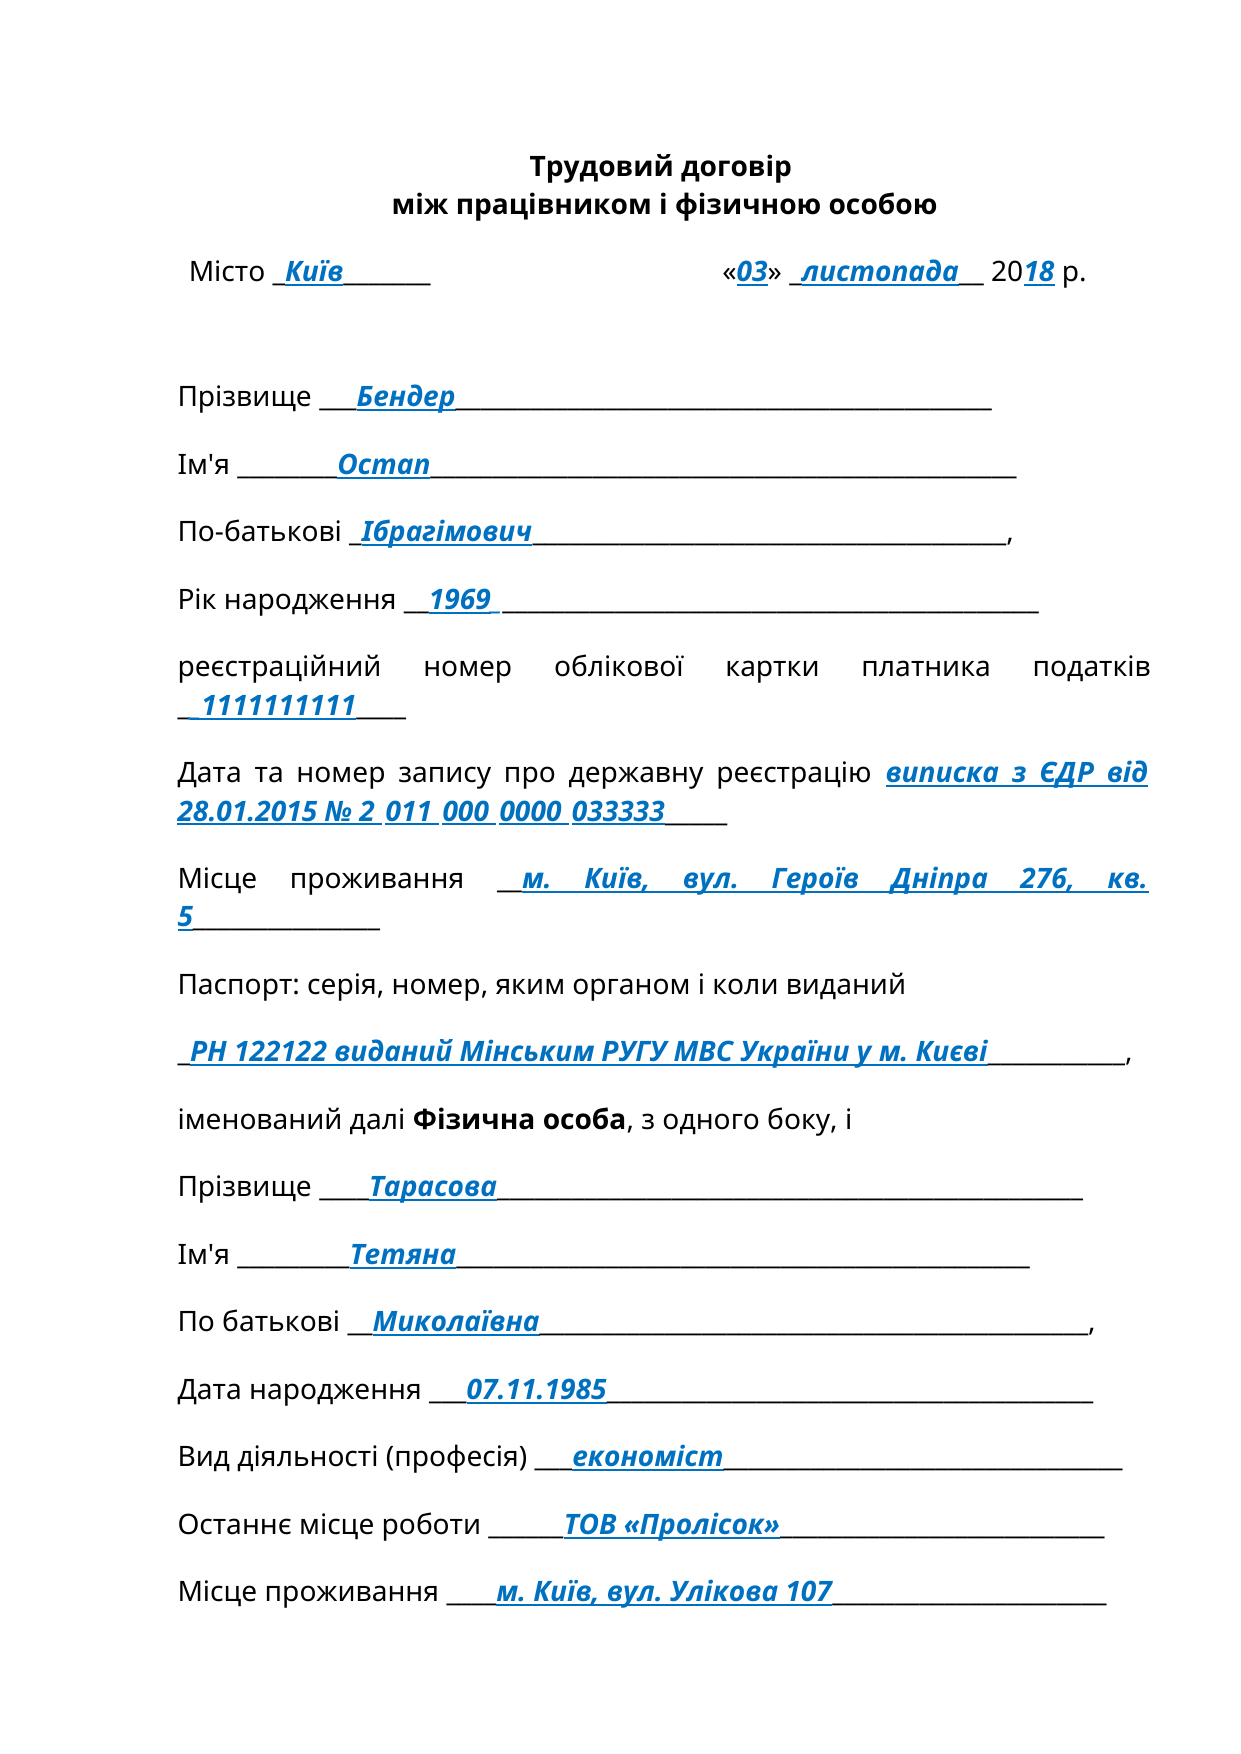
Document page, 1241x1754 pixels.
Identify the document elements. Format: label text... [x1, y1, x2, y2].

text Прізвище ___Бендер___________________________________________ [177, 377, 1152, 415]
text По-батькові _Ібрагімович______________________________________, [177, 512, 1152, 550]
text реєстраційний номер облікової картки платника податків __1111111111____ [177, 647, 1152, 723]
text Дата та номер запису про державну реєстрацію виписка з ЄДР від 28.01.2015 № 2 011 000 0000 033333_____ [177, 753, 1152, 829]
text Прізвище ____Тарасова_______________________________________________ [177, 1167, 1152, 1205]
text Місце проживання ____м. Київ, вул. Улікова 107______________________ [177, 1572, 1152, 1610]
text Місце проживання __м. Київ, вул. Героїв Дніпра 276, кв. 5_______________ [177, 858, 1152, 935]
table_header Місто _Київ_______ [177, 252, 664, 290]
text Ім'я _________Тетяна______________________________________________ [177, 1234, 1152, 1273]
text Рік народження __1969____________________________________________ [177, 579, 1152, 618]
text Вид діяльності (професія) ___економіст________________________________ [177, 1437, 1152, 1475]
text Дата народження ___07.11.1985_______________________________________ [177, 1369, 1152, 1408]
text Останнє місце роботи ______ТОВ «Пролісок»__________________________ [177, 1504, 1152, 1543]
text По батькові __Миколаївна____________________________________________, [177, 1302, 1152, 1340]
text Паспорт: серія, номер, яким органом і коли виданий [177, 964, 1152, 1003]
table_header «03» _листопада__ 2018 р. [664, 252, 1152, 290]
text Ім'я ________Остап_______________________________________________ [177, 444, 1152, 483]
text _РН 122122 виданий Мінським РУГУ МВС України у м. Києві___________, [177, 1032, 1152, 1070]
text іменований далі Фізична особа, з одного боку, і [177, 1099, 1152, 1138]
subtitle Трудовий договір між працівником і фізичною особою [177, 146, 1152, 223]
